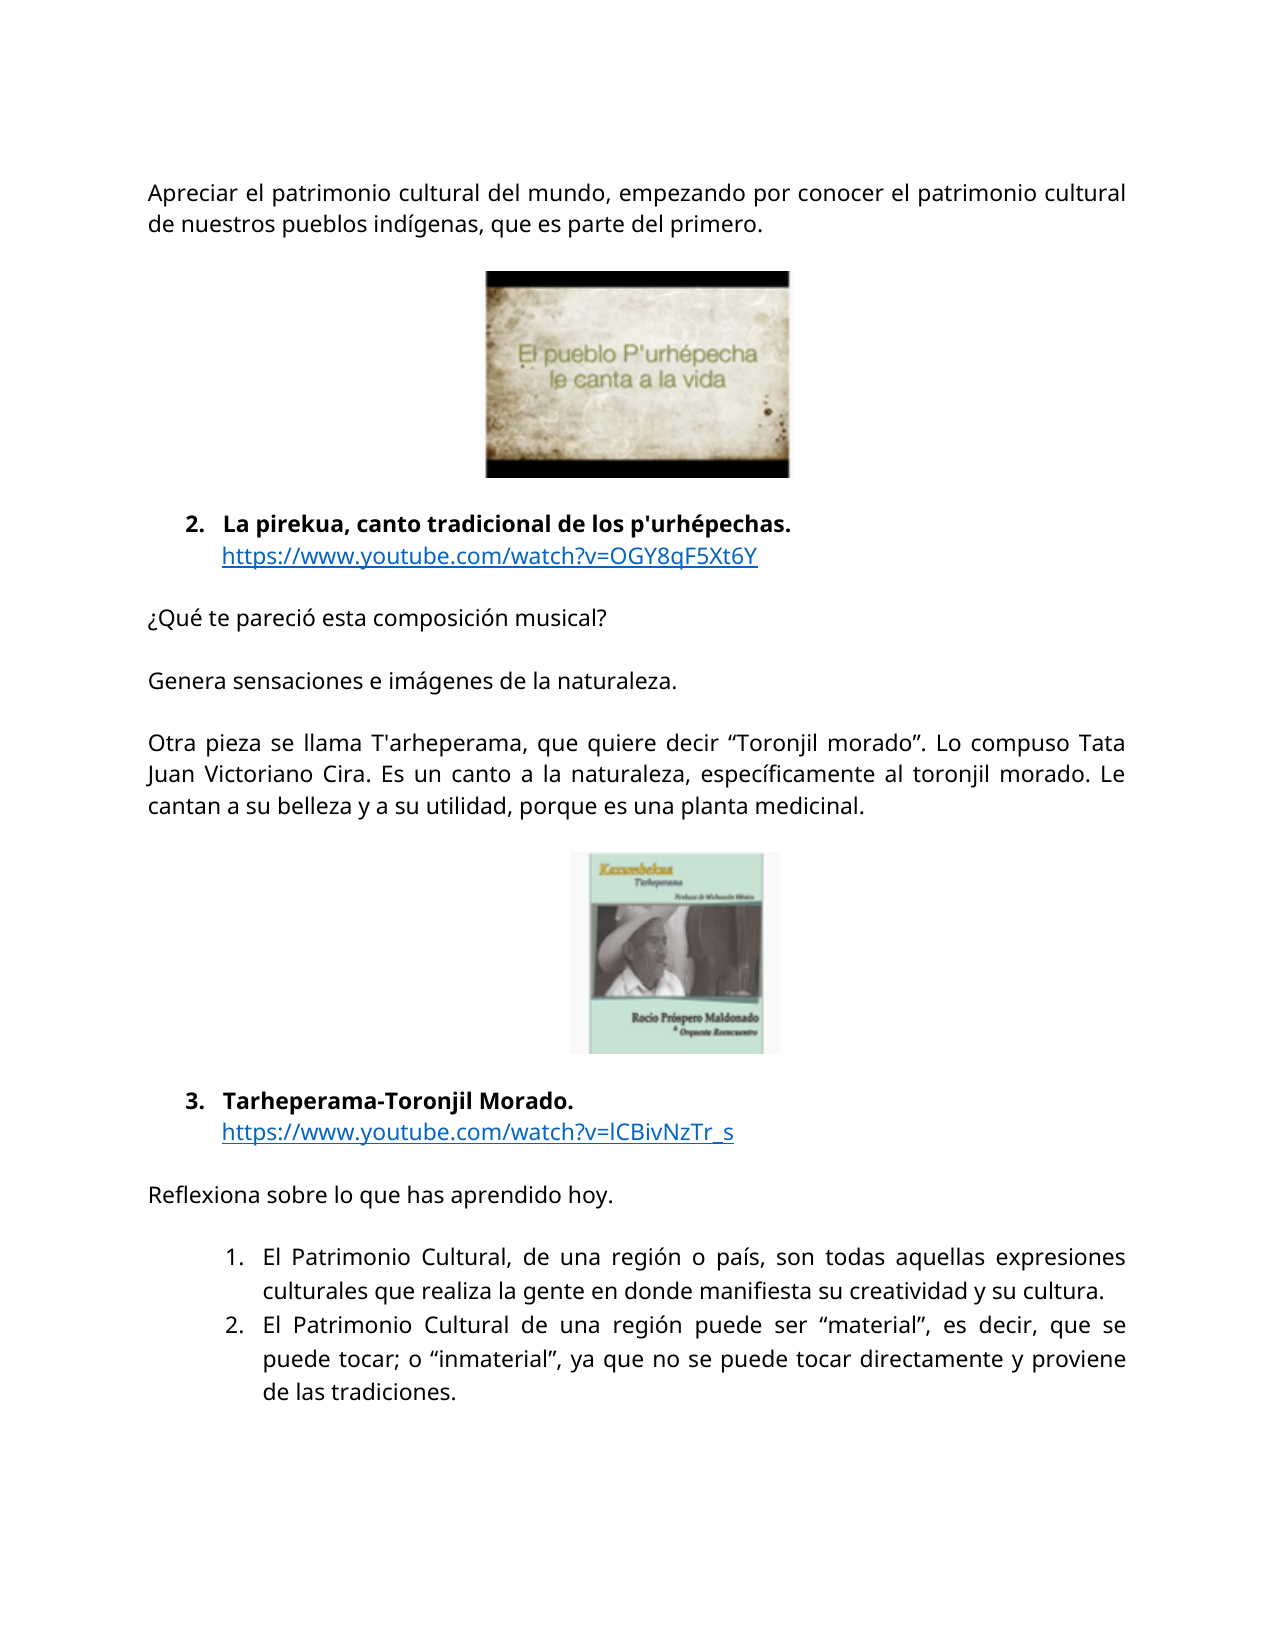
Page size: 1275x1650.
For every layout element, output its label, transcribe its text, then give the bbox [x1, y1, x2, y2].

list El Patrimonio Cultural, de una región o país, son todas aquellas expresiones culturales que realiza la gente en donde manifiesta su creatividad y su cultura. [225, 1241, 1127, 1306]
picture [570, 852, 780, 1054]
text https://www.youtube.com/watch?v=lCBivNzTr_s [221, 1116, 1127, 1147]
text Genera sensaciones e imágenes de la naturaleza. [148, 665, 1127, 696]
picture [481, 271, 794, 478]
list El Patrimonio Cultural de una región puede ser “material”, es decir, que se puede tocar; o “inmaterial”, ya que no se puede tocar directamente y proviene de las tradiciones. [225, 1309, 1127, 1407]
text https://www.youtube.com/watch?v=OGY8qF5Xt6Y [221, 540, 1127, 571]
text Otra pieza se llama T'arheperama, que quiere decir “Toronjil morado”. Lo compuso Tata Juan Victoriano Cira. Es un canto a la naturaleza, específicamente al toronjil morado. Le cantan a su belleza y a su utilidad, porque es una planta medicinal. [148, 727, 1127, 821]
text Reflexiona sobre lo que has aprendido hoy. [148, 1179, 1127, 1210]
list Tarheperama-Toronjil Morado. [185, 1085, 1127, 1116]
text Apreciar el patrimonio cultural del mundo, empezando por conocer el patrimonio cultural de nuestros pueblos indígenas, que es parte del primero. [148, 177, 1127, 240]
list La pirekua, canto tradicional de los p'urhépechas. [185, 508, 1127, 540]
text ¿Qué te pareció esta composición musical? [148, 602, 1127, 633]
